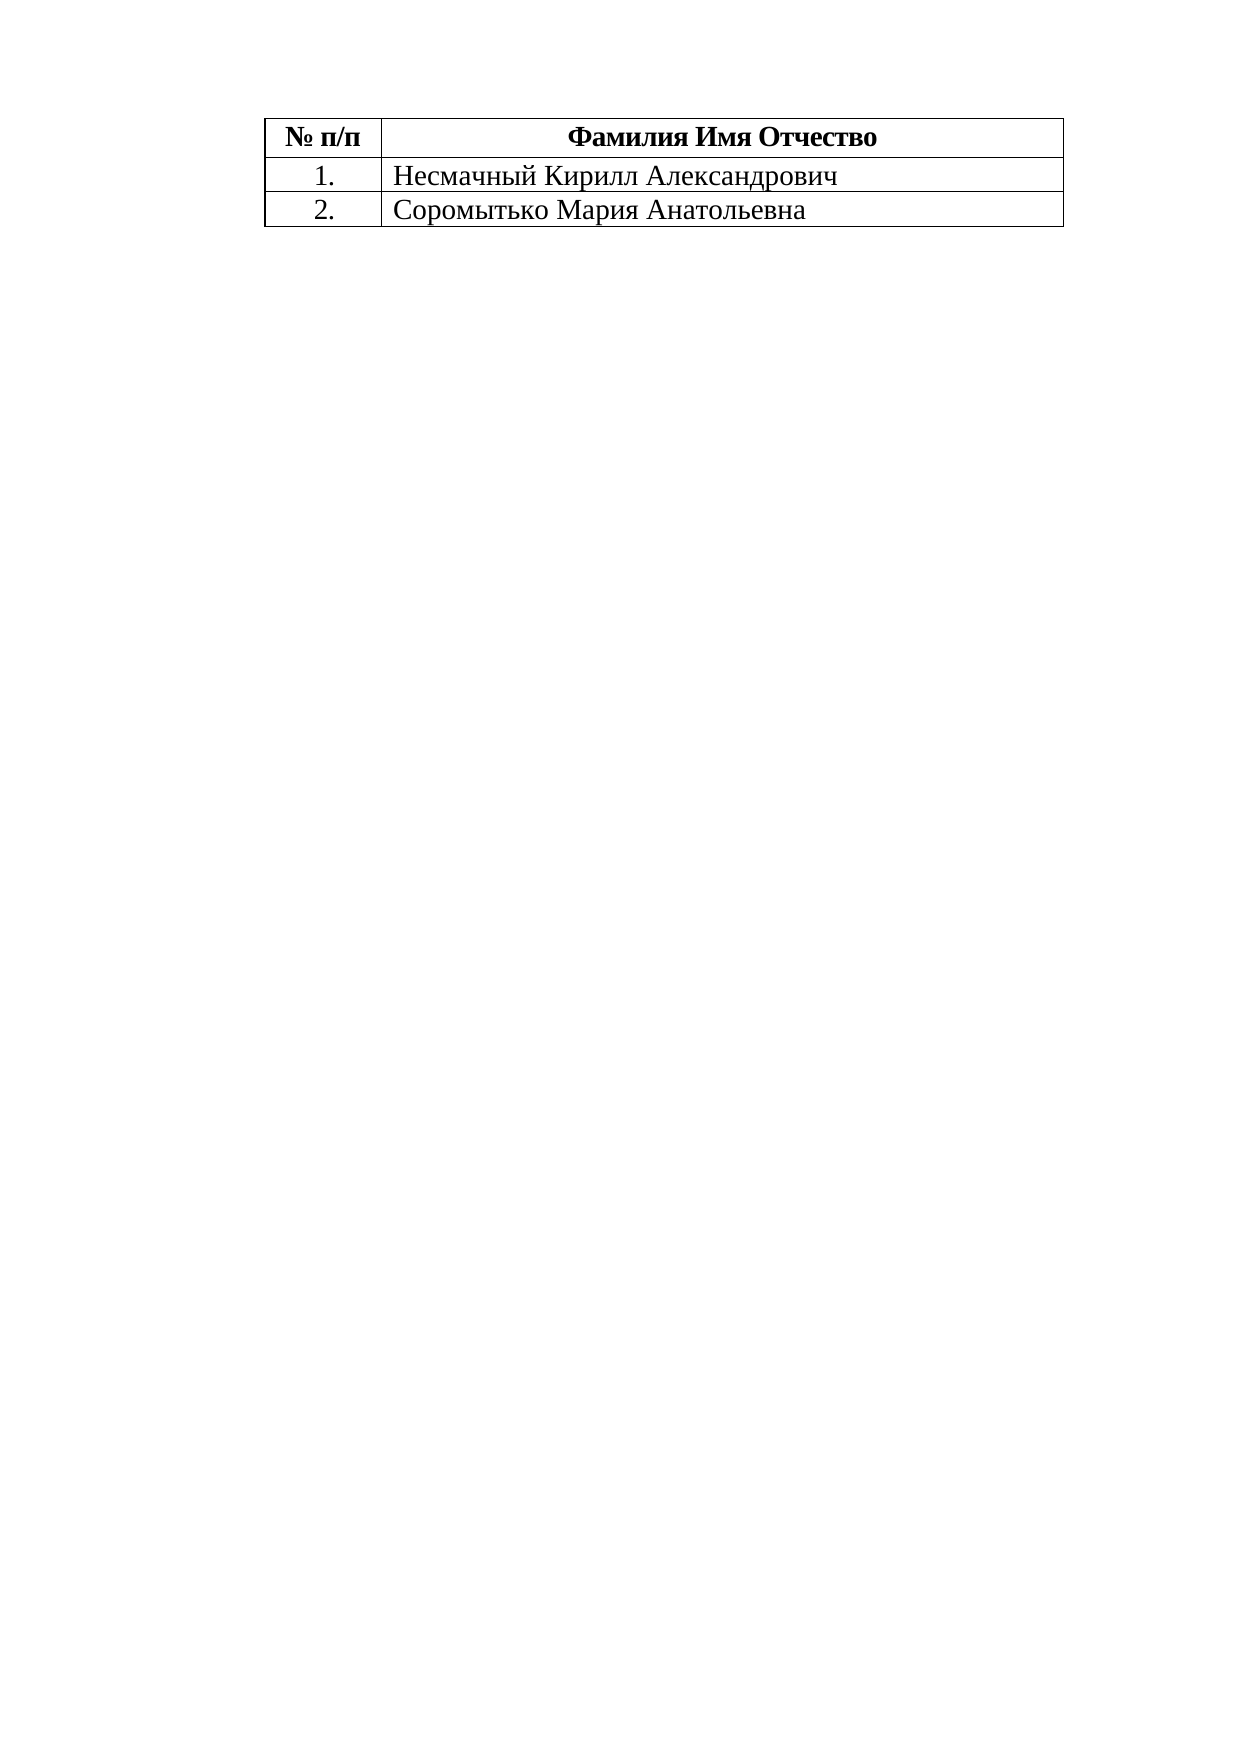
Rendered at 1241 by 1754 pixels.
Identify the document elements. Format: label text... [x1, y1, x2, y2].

table_cell Несмачный Кирилл Александрович [382, 158, 1063, 191]
table_cell Соромытько Мария Анатольевна [382, 192, 1063, 226]
table_header Фамилия Имя Отчество [382, 119, 1063, 157]
table_cell [266, 192, 381, 226]
table_header № п/п [266, 119, 381, 157]
table_cell [266, 158, 381, 191]
